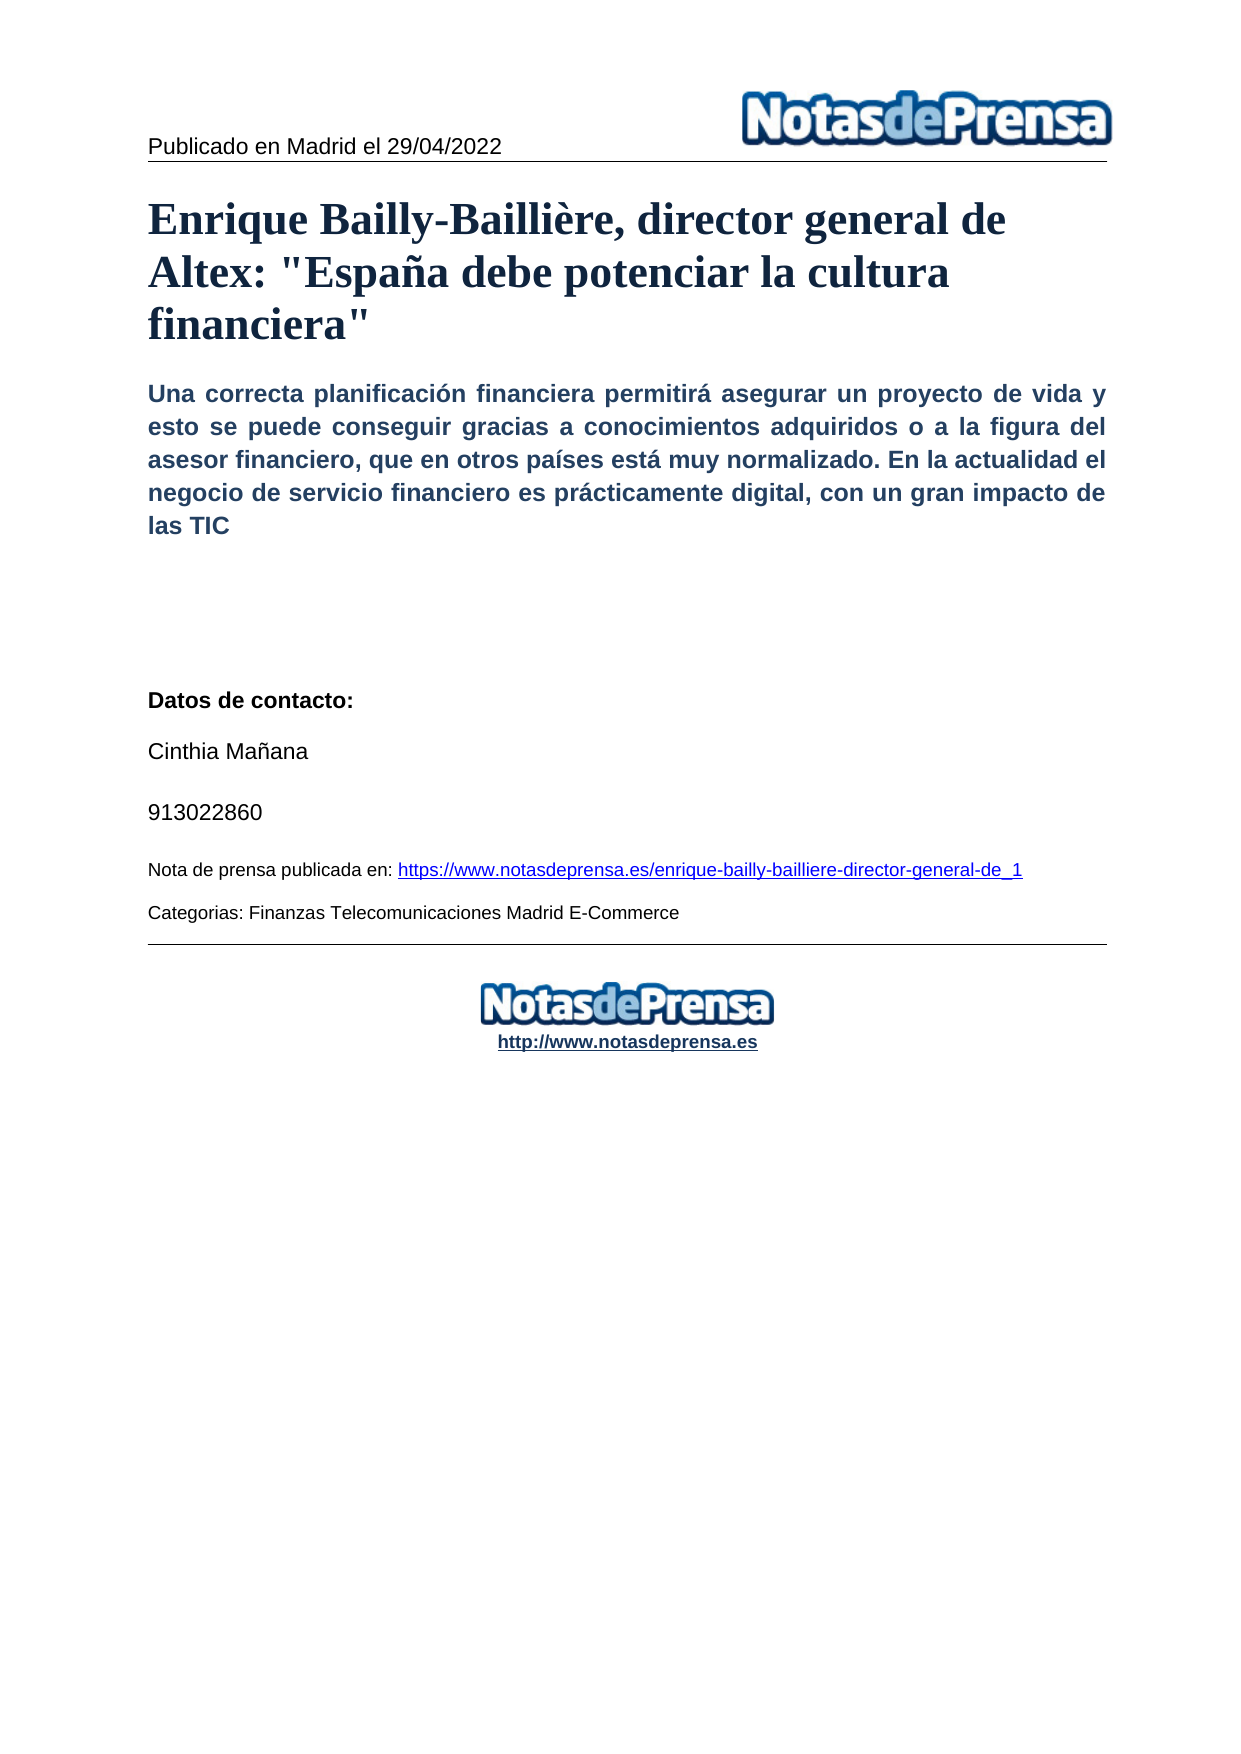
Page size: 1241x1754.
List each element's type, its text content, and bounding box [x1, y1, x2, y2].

subtitle Enrique Bailly-Baillière, director general de Altex: "España debe potenciar la cultura financiera" [148, 192, 1107, 350]
text Publicado en Madrid el 29/04/2022 [148, 133, 1107, 161]
text 913022860 [148, 799, 1063, 825]
picture [480, 981, 775, 1027]
text Datos de contacto: [148, 687, 1107, 713]
text http://www.notasdeprensa.es [148, 1031, 1107, 1052]
subtitle Una correcta planificación financiera permitirá asegurar un proyecto de vida y esto se puede conseguir gracias a conocimientos adquiridos o a la figura del asesor financiero, que en otros países está muy normalizado. En la actualidad el negocio de servicio financiero es prácticamente digital, con un gran impacto de las TIC [148, 379, 1107, 540]
text Categorias: Finanzas Telecomunicaciones Madrid E-Commerce [148, 901, 1107, 923]
text Cinthia Mañana [148, 738, 1063, 764]
picture [742, 90, 1113, 148]
text Nota de prensa publicada en: https://www.notasdeprensa.es/enrique-bailly-bailliere-director-general-de_1 [148, 859, 1107, 881]
